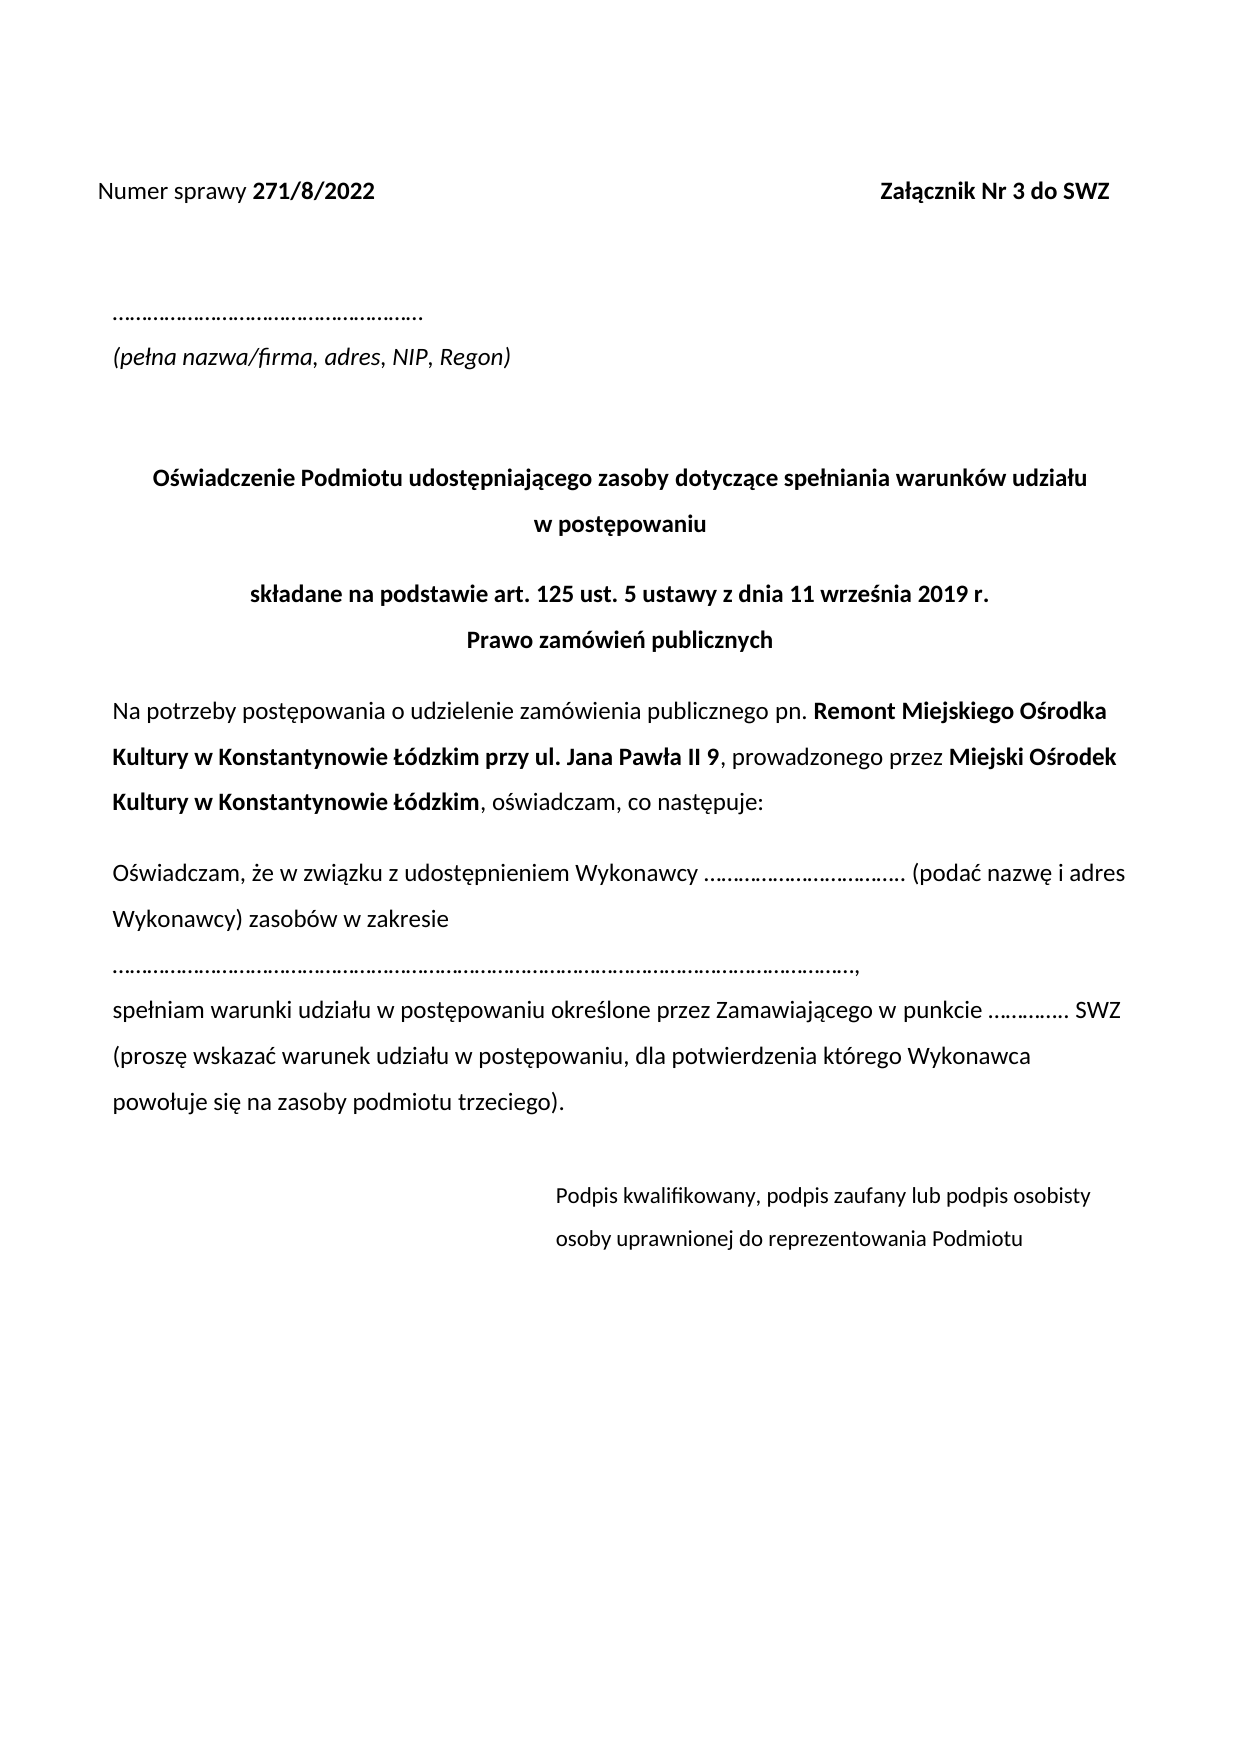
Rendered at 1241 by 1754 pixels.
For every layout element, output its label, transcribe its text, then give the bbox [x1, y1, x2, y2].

text (pełna nazwa/firma, adres, NIP, Regon) [112, 341, 555, 372]
text Na potrzeby postępowania o udzielenie zamówienia publicznego pn. Remont Miejskiego Ośrodka Kultury w Konstantynowie Łódzkim przy ul. Jana Pawła II 9, prowadzonego przez Miejski Ośrodek Kultury w Konstantynowie Łódzkim, oświadczam, co następuje: [112, 695, 1128, 817]
text spełniam warunki udziału w postępowaniu określone przez Zamawiającego w punkcie ………….. SWZ (proszę wskazać warunek udziału w postępowaniu, dla potwierdzenia którego Wykonawca powołuje się na zasoby podmiotu trzeciego). [112, 994, 1128, 1116]
subtitle Oświadczenie Podmiotu udostępniającego zasoby dotyczące spełniania warunków udziału w postępowaniu [112, 462, 1128, 538]
text Numer sprawy 271/8/2022 Załącznik Nr 3 do SWZ [98, 175, 1202, 206]
text Podpis kwalifikowany, podpis zaufany lub podpis osobisty osoby uprawnionej do reprezentowania Podmiotu [556, 1182, 1128, 1252]
text Prawo zamówień publicznych [112, 624, 1128, 655]
text Oświadczam, że w związku z udostępnieniem Wykonawcy …………………………….. (podać nazwę i adres Wykonawcy) zasobów w zakresie …………………………………………………………………………………………………………………, [112, 857, 1128, 979]
text ……………………………………………… [112, 296, 507, 326]
text składane na podstawie art. 125 ust. 5 ustawy z dnia 11 września 2019 r. [112, 579, 1128, 609]
